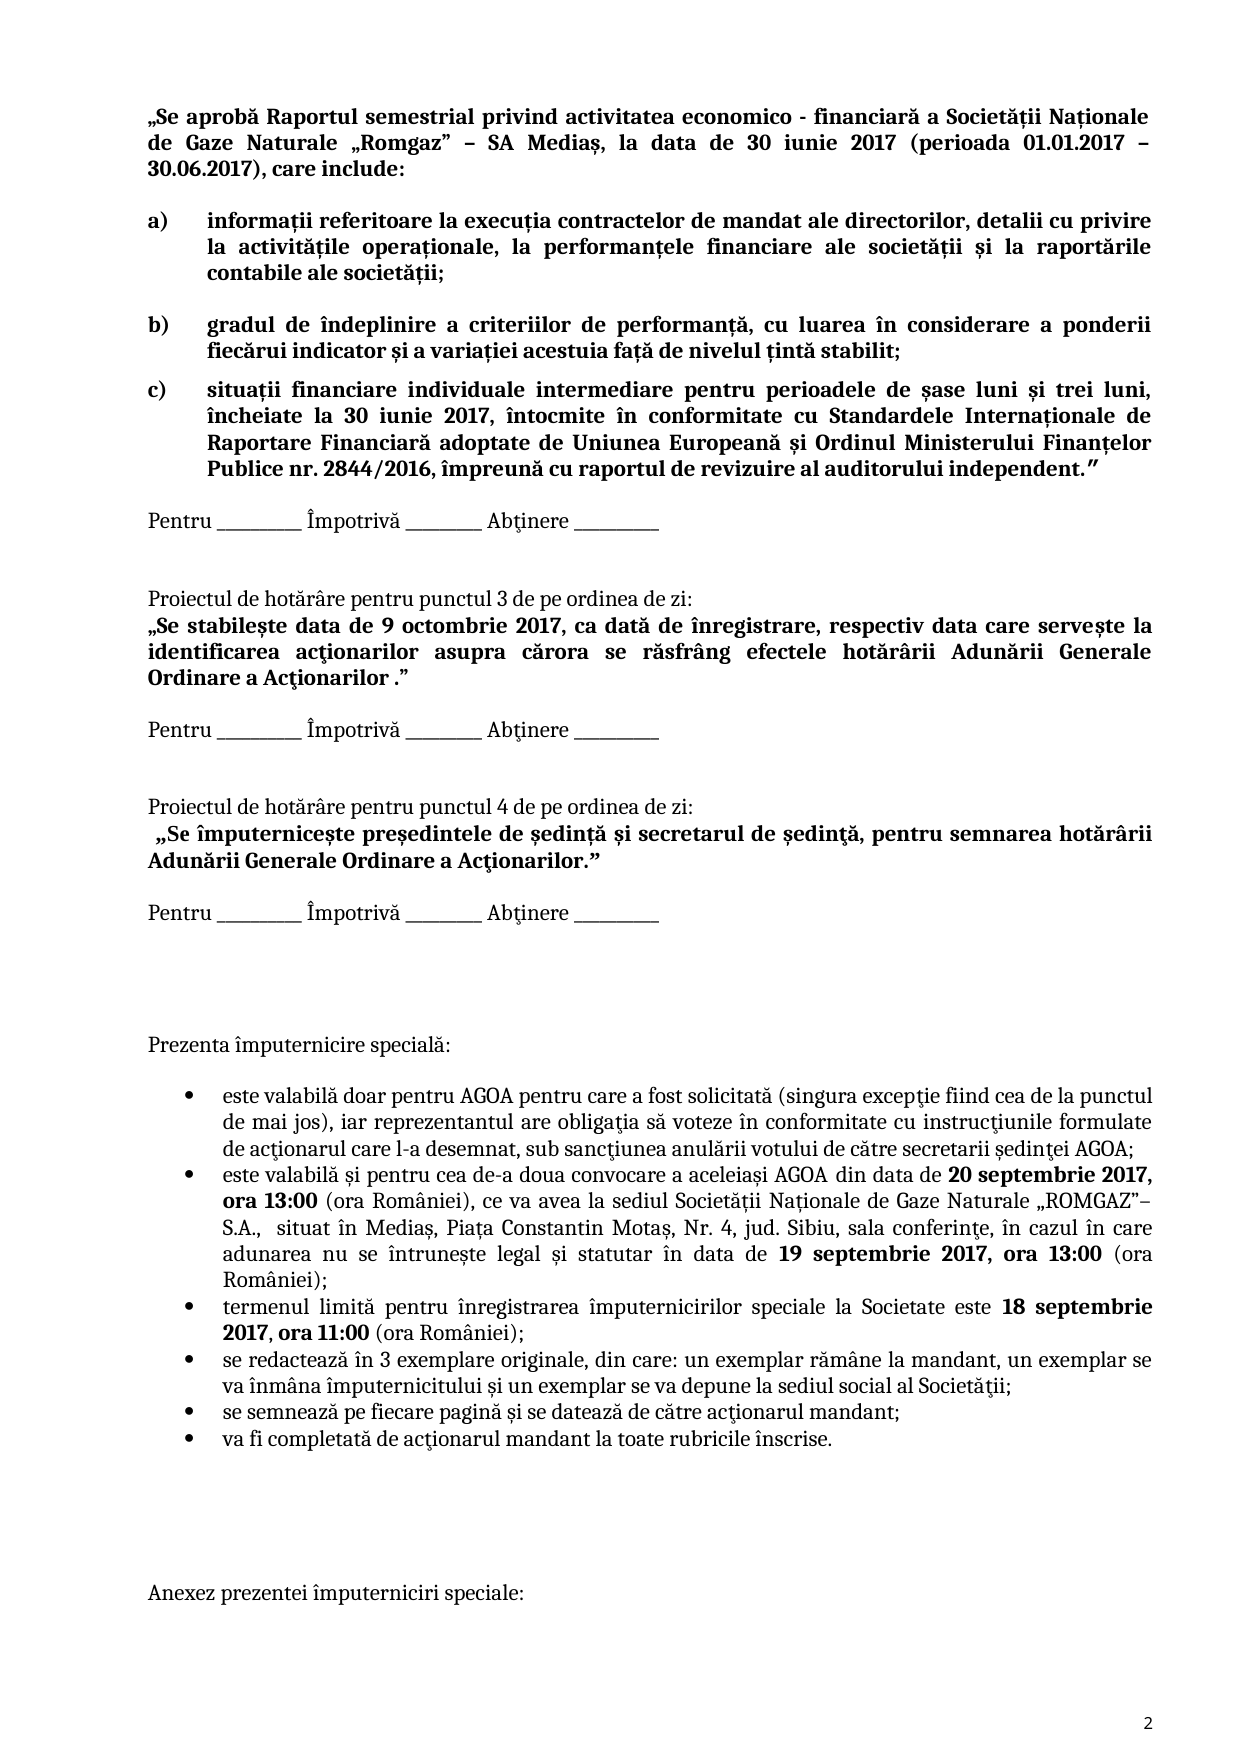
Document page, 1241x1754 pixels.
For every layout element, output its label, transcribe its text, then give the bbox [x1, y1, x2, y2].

text Proiectul de hotărâre pentru punctul 4 de pe ordinea de zi: [148, 794, 1151, 821]
text „Se aprobă Raportul semestrial privind activitatea economico - financiară a Societății Naționale de Gaze Naturale „Romgaz” – SA Mediaș, la data de 30 iunie 2017 (perioada 01.01.2017 – 30.06.2017), care include: [147, 103, 1151, 182]
text „Se împuterniceşte preşedintele de ședință şi secretarul de şedinţă, pentru semnarea hotărârii Adunării Generale Ordinare a Acţionarilor.” [148, 821, 1153, 875]
list gradul de îndeplinire a criteriilor de performanță, cu luarea în considerare a ponderii fiecărui indicator și a variației acestuia față de nivelul țintă stabilit; [148, 312, 1153, 364]
list este valabilă şi pentru cea de-a doua convocare a aceleiaşi AGOA din data de 20 septembrie 2017, ora 13:00 (ora României), ce va avea la sediul Societății Naționale de Gaze Naturale „ROMGAZ”–S.A., situat în Mediaş, Piața Constantin Motaș, Nr. 4, jud. Sibiu, sala conferinţe, în cazul în care adunarea nu se întruneşte legal şi statutar în data de 19 septembrie 2017, ora 13:00 (ora României); [185, 1162, 1153, 1294]
list se redactează în 3 exemplare originale, din care: un exemplar rămâne la mandant, un exemplar se va înmâna împuternicitului şi un exemplar se va depune la sediul social al Societăţii; [185, 1346, 1153, 1399]
text Pentru __________ Împotrivă _________ Abţinere __________ [148, 716, 1151, 743]
text Anexez prezentei împuterniciri speciale: [148, 1579, 1153, 1606]
text Pentru __________ Împotrivă _________ Abţinere __________ [148, 508, 1151, 535]
text Prezenta împuternicire specială: [148, 1031, 1153, 1058]
list va fi completată de acţionarul mandant la toate rubricile înscrise. [185, 1425, 1153, 1452]
text Pentru __________ Împotrivă _________ Abţinere __________ [148, 900, 1151, 926]
list este valabilă doar pentru AGOA pentru care a fost solicitată (singura excepţie fiind cea de la punctul de mai jos), iar reprezentantul are obligaţia să voteze în conformitate cu instrucţiunile formulate de acţionarul care l-a desemnat, sub sancţiunea anulării votului de către secretarii şedinţei AGOA; [185, 1083, 1153, 1162]
text „Se stabileşte data de 9 octombrie 2017, ca dată de înregistrare, respectiv data care serveşte la identificarea acţionarilor asupra cărora se răsfrâng efectele hotărârii Adunării Generale Ordinare a Acţionarilor .” [148, 612, 1153, 691]
text Proiectul de hotărâre pentru punctul 3 de pe ordinea de zi: [148, 586, 1151, 612]
list situații financiare individuale intermediare pentru perioadele de șase luni și trei luni, încheiate la 30 iunie 2017, întocmite în conformitate cu Standardele Internaționale de Raportare Financiară adoptate de Uniunea Europeană și Ordinul Ministerului Finanțelor Publice nr. 2844/2016, împreună cu raportul de revizuire al auditorului independent.” [148, 377, 1153, 483]
list se semnează pe fiecare pagină şi se datează de către acţionarul mandant; [185, 1399, 1153, 1425]
list informații referitoare la execuția contractelor de mandat ale directorilor, detalii cu privire la activitățile operaționale, la performanțele financiare ale societății și la raportările contabile ale societății; [148, 207, 1153, 287]
list termenul limită pentru înregistrarea împuternicirilor speciale la Societate este 18 septembrie 2017, ora 11:00 (ora României); [185, 1294, 1153, 1346]
